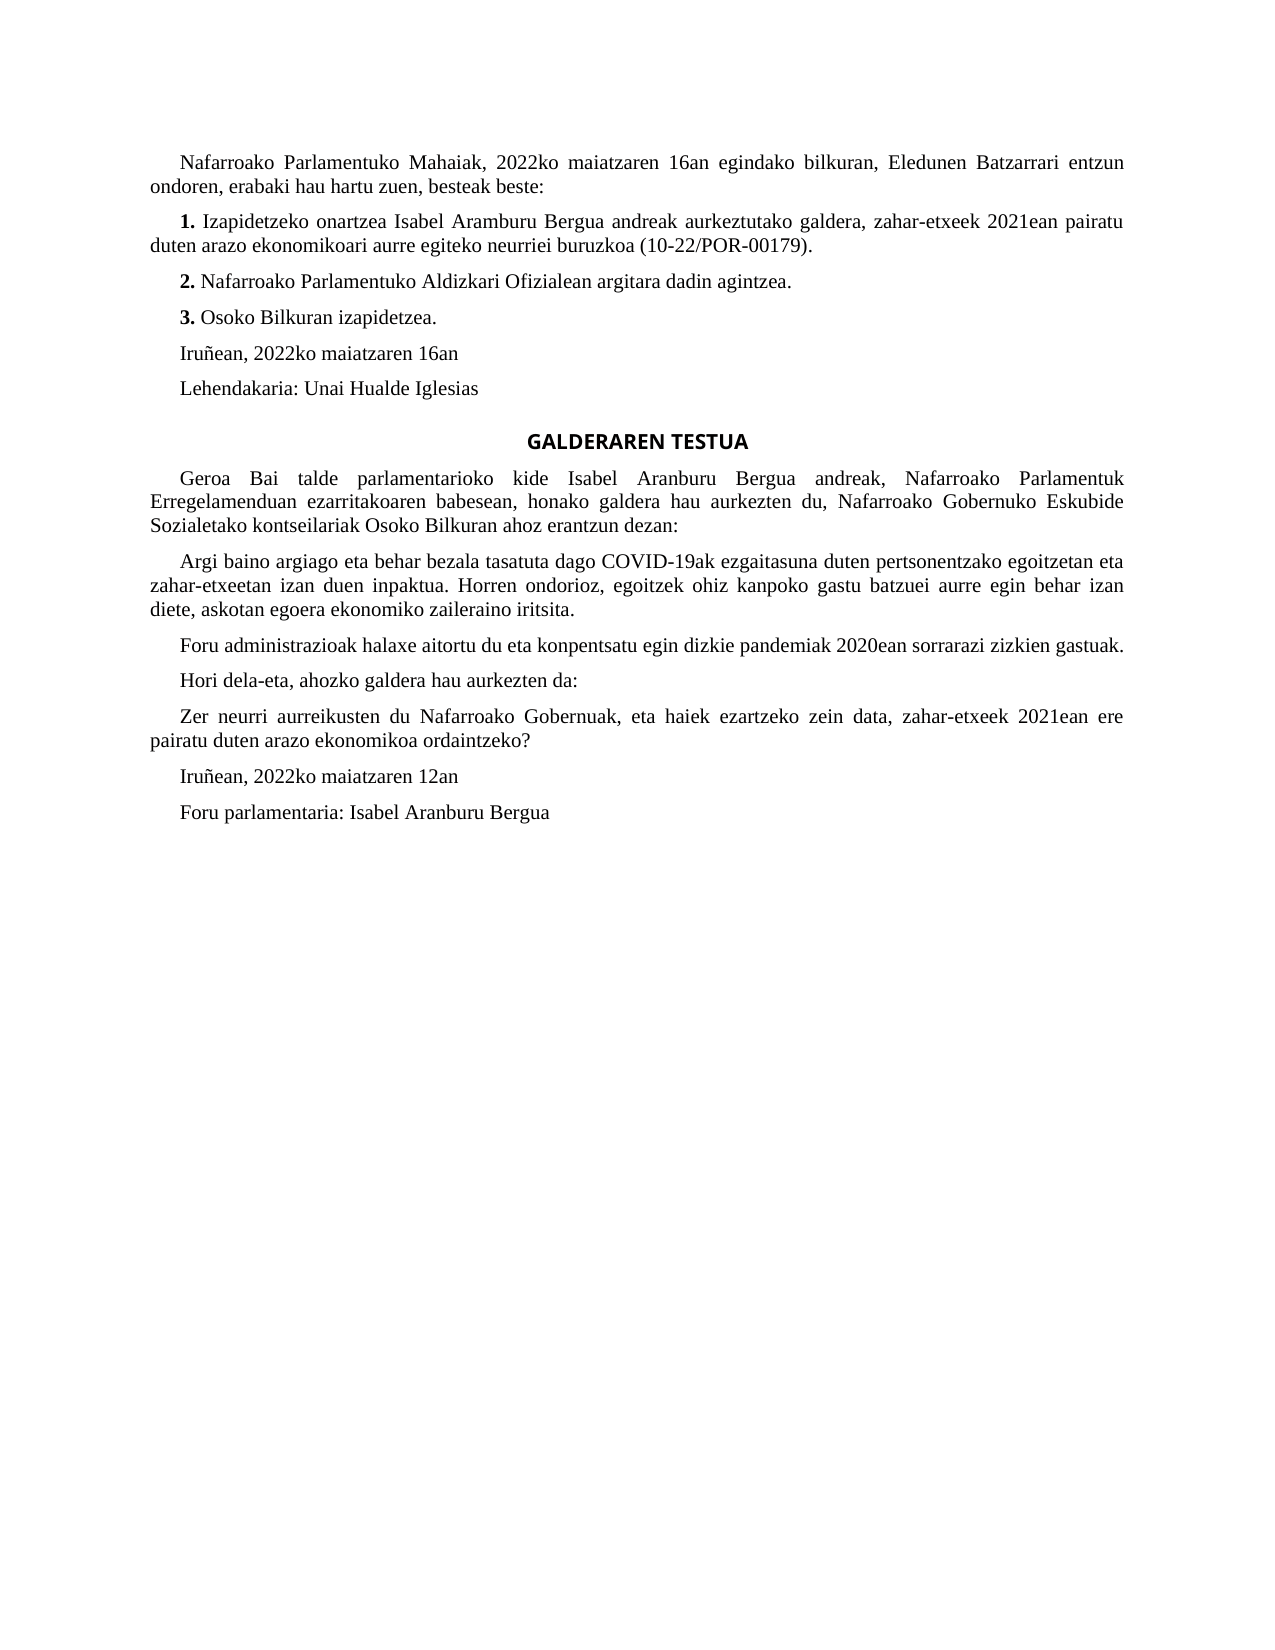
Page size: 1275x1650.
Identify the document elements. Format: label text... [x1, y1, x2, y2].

text Zer neurri aurreikusten du Nafarroako Gobernuak, eta haiek ezartzeko zein data, zahar-etxeek 2021ean ere pairatu duten arazo ekonomikoa ordaintzeko? [150, 704, 1125, 752]
text Nafarroako Parlamentuko Mahaiak, 2022ko maiatzaren 16an egindako bilkuran, Eledunen Batzarrari entzun ondoren, erabaki hau hartu zuen, besteak beste: [150, 150, 1125, 198]
text Argi baino argiago eta behar bezala tasatuta dago COVID-19ak ezgaitasuna duten pertsonentzako egoitzetan eta zahar-etxeetan izan duen inpaktua. Horren ondorioz, egoitzek ohiz kanpoko gastu batzuei aurre egin behar izan diete, askotan egoera ekonomiko zaileraino iritsita. [150, 549, 1125, 621]
text GALDERAREN TESTUA [150, 430, 1125, 454]
text Foru administrazioak halaxe aitortu du eta konpentsatu egin dizkie pandemiak 2020ean sorrarazi zizkien gastuak. [150, 633, 1125, 657]
text Iruñean, 2022ko maiatzaren 16an [150, 341, 1125, 365]
text Hori dela-eta, ahozko galdera hau aurkezten da: [150, 669, 1125, 693]
text Geroa Bai talde parlamentarioko kide Isabel Aranburu Bergua andreak, Nafarroako Parlamentuk Erregelamenduan ezarritakoaren babesean, honako galdera hau aurkezten du, Nafarroako Gobernuko Eskubide Sozialetako kontseilariak Osoko Bilkuran ahoz erantzun dezan: [150, 466, 1125, 538]
text 3. Osoko Bilkuran izapidetzea. [150, 305, 1125, 329]
text Lehendakaria: Unai Hualde Iglesias [150, 377, 1125, 401]
text Iruñean, 2022ko maiatzaren 12an [150, 764, 1125, 788]
text Foru parlamentaria: Isabel Aranburu Bergua [150, 800, 1125, 824]
text 1. Izapidetzeko onartzea Isabel Aramburu Bergua andreak aurkeztutako galdera, zahar-etxeek 2021ean pairatu duten arazo ekonomikoari aurre egiteko neurriei buruzkoa (10-22/POR-00179). [150, 210, 1125, 258]
text 2. Nafarroako Parlamentuko Aldizkari Ofizialean argitara dadin agintzea. [150, 269, 1125, 293]
